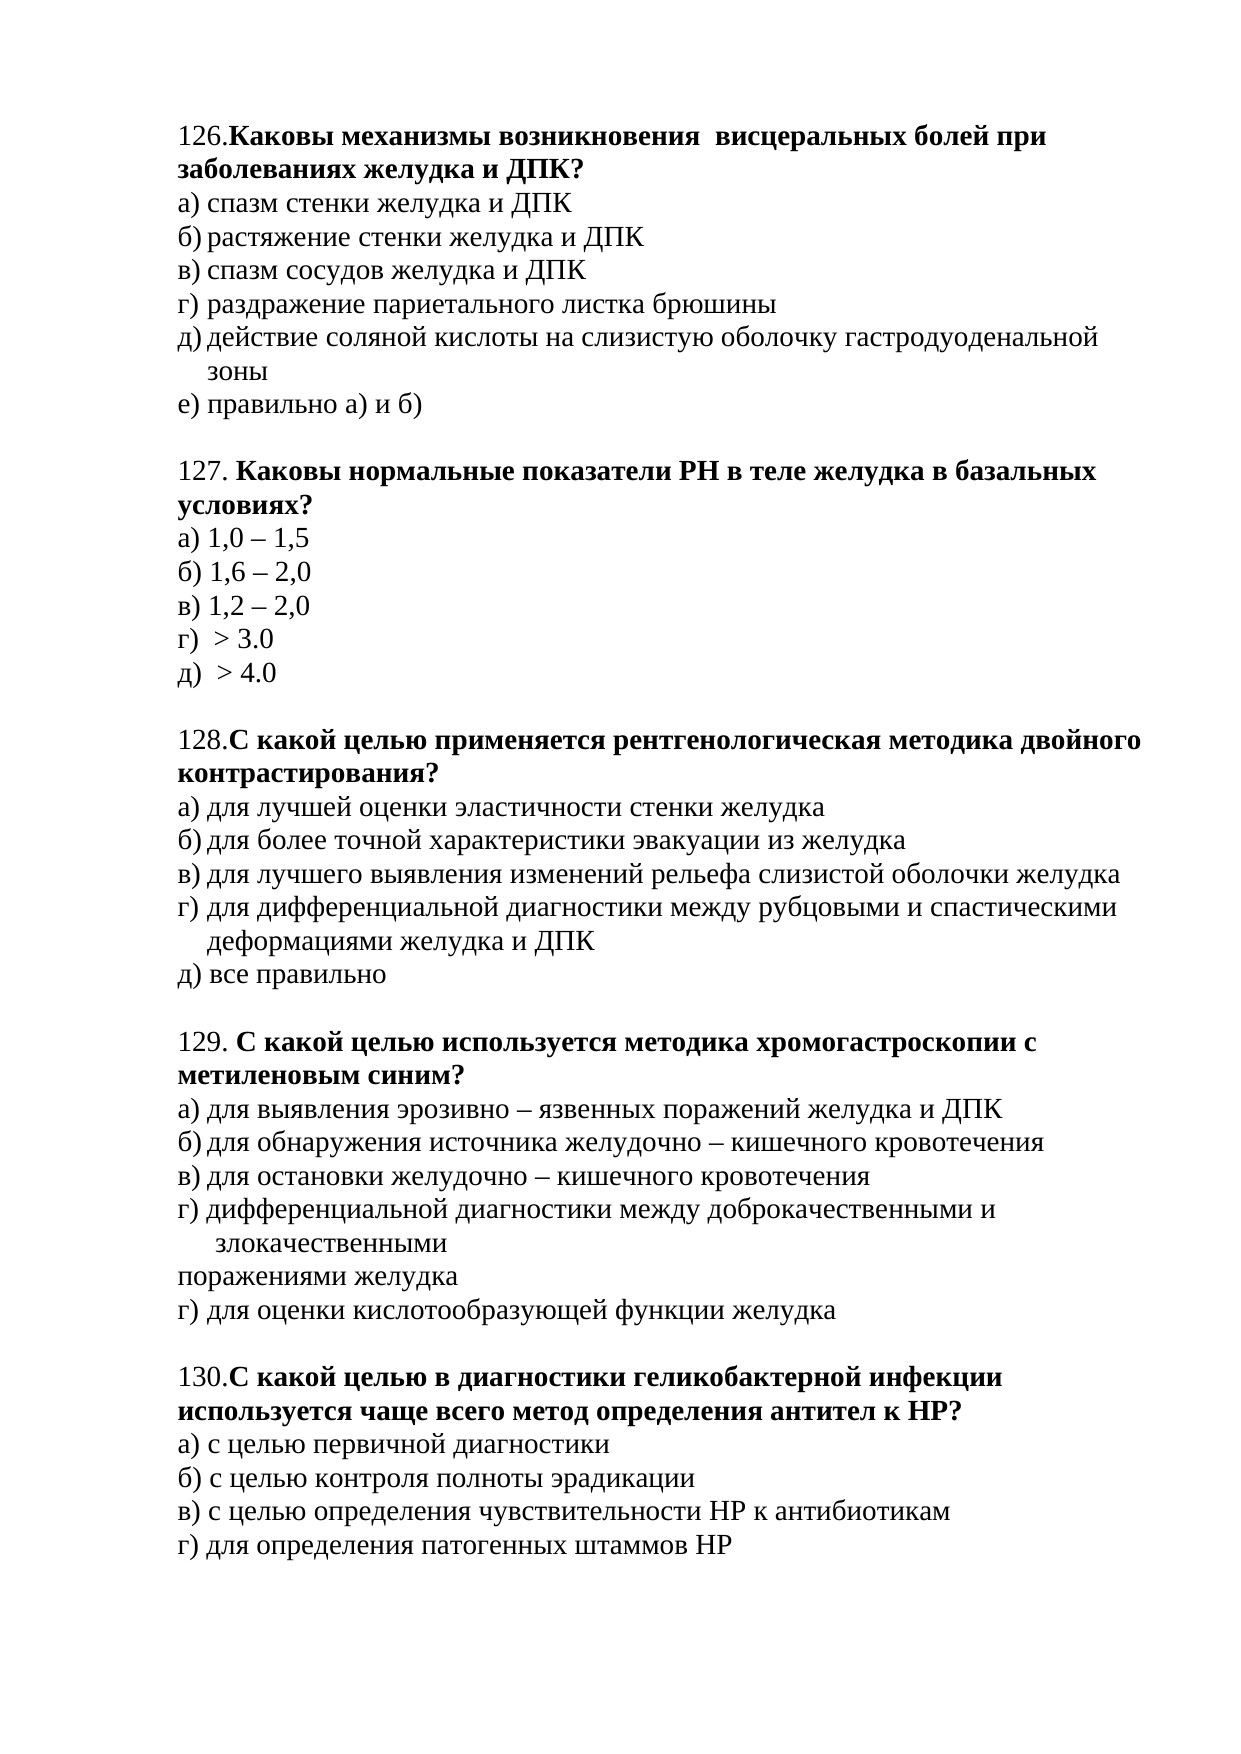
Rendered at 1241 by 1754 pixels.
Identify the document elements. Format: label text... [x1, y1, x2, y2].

list раздражение париетального листка брюшины [177, 286, 1152, 319]
text а) 1,0 – 1,5 [177, 521, 1152, 554]
text а) с целью первичной диагностики [177, 1426, 1152, 1460]
text б) с целью контроля полноты эрадикации [177, 1460, 1152, 1493]
text д) все правильно [177, 957, 1152, 990]
list для выявления эрозивно – язвенных поражений желудка и ДПК [177, 1091, 1152, 1124]
text г) для определения патогенных штаммов НР [177, 1527, 1152, 1560]
text 126.Каковы механизмы возникновения висцеральных болей при заболеваниях желудка и ДПК? [177, 118, 1152, 185]
list действие соляной кислоты на слизистую оболочку гастродуоденальной зоны [177, 319, 1152, 386]
text 129. С какой целью используется методика хромогастроскопии с метиленовым синим? [177, 1024, 1152, 1091]
text б) 1,6 – 2,0 [177, 554, 1152, 588]
text 128.С какой целью применяется рентгенологическая методика двойного контрастирования? [177, 722, 1152, 789]
text в) 1,2 – 2,0 [177, 588, 1152, 621]
list для лучшей оценки эластичности стенки желудка [177, 789, 1152, 822]
text 130.С какой целью в диагностики геликобактерной инфекции используется чаще всего метод определения антител к НР? [177, 1359, 1152, 1426]
text е) правильно а) и б) [177, 386, 1152, 420]
list для оценки кислотообразующей функции желудка [177, 1292, 1152, 1326]
list для лучшего выявления изменений рельефа слизистой оболочки желудка [177, 856, 1152, 889]
list для обнаружения источника желудочно – кишечного кровотечения [177, 1124, 1152, 1158]
list спазм сосудов желудка и ДПК [177, 252, 1152, 286]
list для остановки желудочно – кишечного кровотечения [177, 1158, 1152, 1191]
list для более точной характеристики эвакуации из желудка [177, 822, 1152, 856]
list для дифференциальной диагностики между рубцовыми и спастическими деформациями желудка и ДПК [177, 889, 1152, 957]
text г) дифференциальной диагностики между доброкачественными и злокачественными [177, 1191, 1152, 1258]
text 127. Каковы нормальные показатели РН в теле желудка в базальных условиях? [177, 453, 1152, 521]
text д) > 4.0 [177, 655, 1152, 688]
text поражениями желудка [177, 1258, 1152, 1292]
text в) с целью определения чувствительности НР к антибиотикам [177, 1493, 1152, 1527]
text г) > 3.0 [177, 621, 1152, 655]
list растяжение стенки желудка и ДПК [177, 219, 1152, 252]
list спазм стенки желудка и ДПК [177, 185, 1152, 219]
